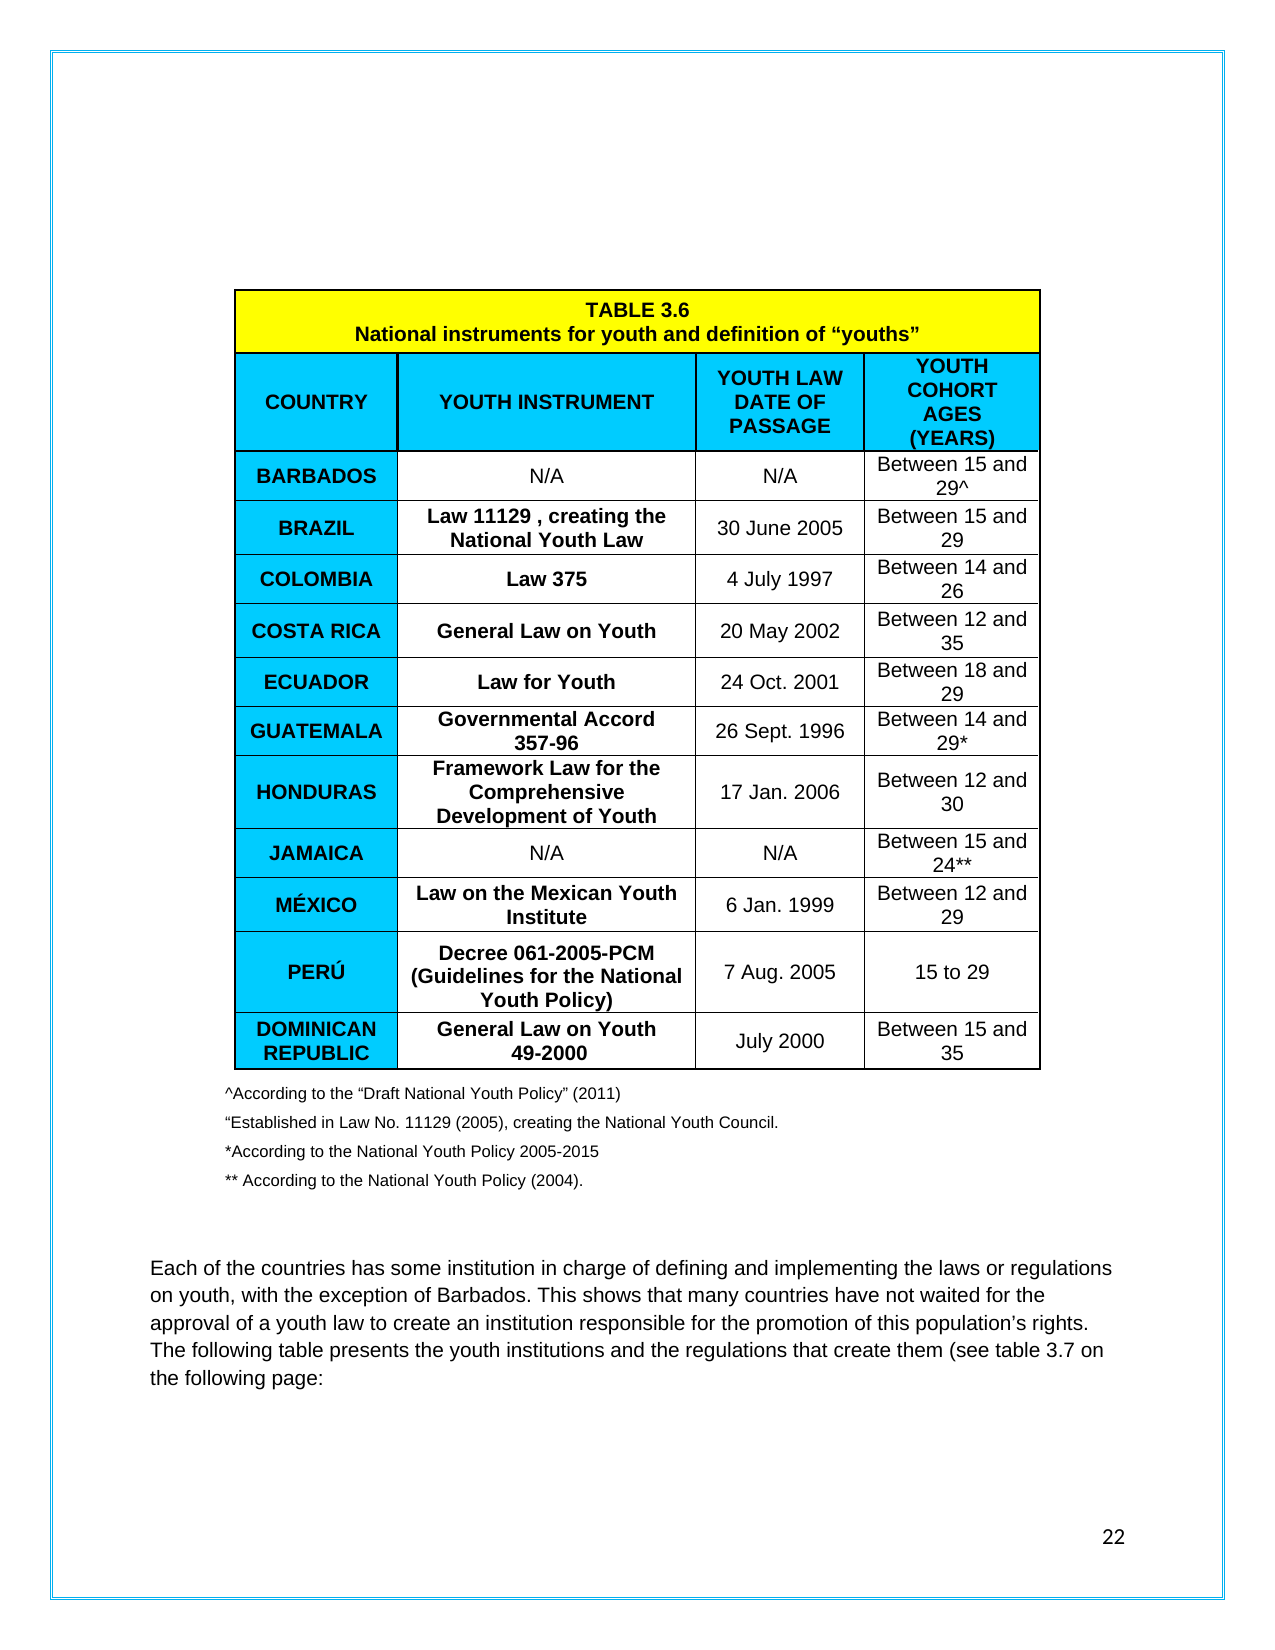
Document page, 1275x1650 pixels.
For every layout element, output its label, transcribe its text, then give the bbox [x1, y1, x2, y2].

table_cell Decree 061-2005-PCM (Guidelines for the National Youth Policy) [398, 932, 695, 1012]
table_cell 15 to 29 [865, 931, 1039, 1012]
table_cell Framework Law for the Comprehensive Development of Youth [398, 756, 695, 828]
text *According to the National Youth Policy 2005-2015 [150, 1144, 1125, 1161]
table_cell Law for Youth [398, 658, 695, 706]
table_cell COSTA RICA [236, 604, 397, 657]
table_cell Law on the Mexican Youth Institute [398, 878, 695, 931]
table_cell Between 12 and 35 [865, 603, 1039, 657]
table_cell PERÚ [236, 932, 397, 1012]
table_cell BRAZIL [236, 501, 397, 554]
table_cell Law 11129 , creating the National Youth Law [398, 501, 695, 554]
table_cell DOMINICAN REPUBLIC [236, 1013, 397, 1068]
table_cell N/A [398, 829, 695, 877]
text ^According to the “Draft National Youth Policy” (2011) [150, 919, 1125, 1103]
table_cell General Law on Youth [398, 604, 695, 657]
table_cell 26 Sept. 1996 [696, 707, 864, 755]
table_cell Between 12 and 29 [865, 877, 1039, 931]
text ** According to the National Youth Policy (2004). [150, 1173, 1125, 1190]
table_cell Between 12 and 30 [865, 755, 1039, 828]
table_cell July 2000 [696, 1013, 864, 1068]
table_cell 20 May 2002 [696, 604, 864, 657]
text Each of the countries has some institution in charge of defining and implementing the laws or regulations on youth, with the exception of Barbados. This shows that many countries have not waited for the approval of a youth law to create an institution responsible for the promotion of this population’s rights. The following table presents the youth institutions and the regulations that create them (see table 3.7 on the following page: [150, 1256, 1125, 1389]
table_cell 7 Aug. 2005 [696, 932, 864, 1012]
table_cell Between 14 and 26 [865, 554, 1039, 603]
table_cell 6 Jan. 1999 [696, 878, 864, 931]
table_cell Between 15 and 29^ [865, 450, 1039, 500]
table_cell N/A [696, 452, 864, 500]
table_header TABLE 3.6 National instruments for youth and definition of “youths” [236, 291, 1039, 352]
table_cell YOUTH LAW DATE OF PASSAGE [697, 354, 863, 450]
table_cell YOUTH COHORT AGES (YEARS) [865, 354, 1039, 450]
table_cell 17 Jan. 2006 [696, 756, 864, 828]
table_cell 30 June 2005 [696, 501, 864, 554]
table_cell Between 15 and 29 [865, 500, 1039, 554]
table_cell 4 July 1997 [696, 555, 864, 603]
table_cell COUNTRY [236, 354, 396, 450]
table_cell JAMAICA [236, 829, 397, 877]
table_cell ECUADOR [236, 658, 397, 706]
table_cell MÉXICO [236, 878, 397, 931]
table_cell Between 18 and 29 [865, 657, 1039, 706]
table_cell BARBADOS [236, 452, 397, 500]
table_cell YOUTH INSTRUMENT [399, 354, 695, 450]
table_cell Governmental Accord 357-96 [398, 707, 695, 755]
table_cell N/A [398, 452, 695, 500]
table_cell GUATEMALA [236, 707, 397, 755]
table_cell Between 15 and 35 [865, 1012, 1039, 1068]
table_cell Between 15 and 24** [865, 828, 1039, 877]
text “Established in Law No. 11129 (2005), creating the National Youth Council. [150, 1115, 1125, 1132]
table_cell Law 375 [398, 555, 695, 603]
table_cell COLOMBIA [236, 555, 397, 603]
table_cell HONDURAS [236, 756, 397, 828]
table_cell 24 Oct. 2001 [696, 658, 864, 706]
table_cell N/A [696, 829, 864, 877]
table_cell General Law on Youth 49-2000 [398, 1013, 695, 1068]
table_cell Between 14 and 29* [865, 706, 1039, 755]
